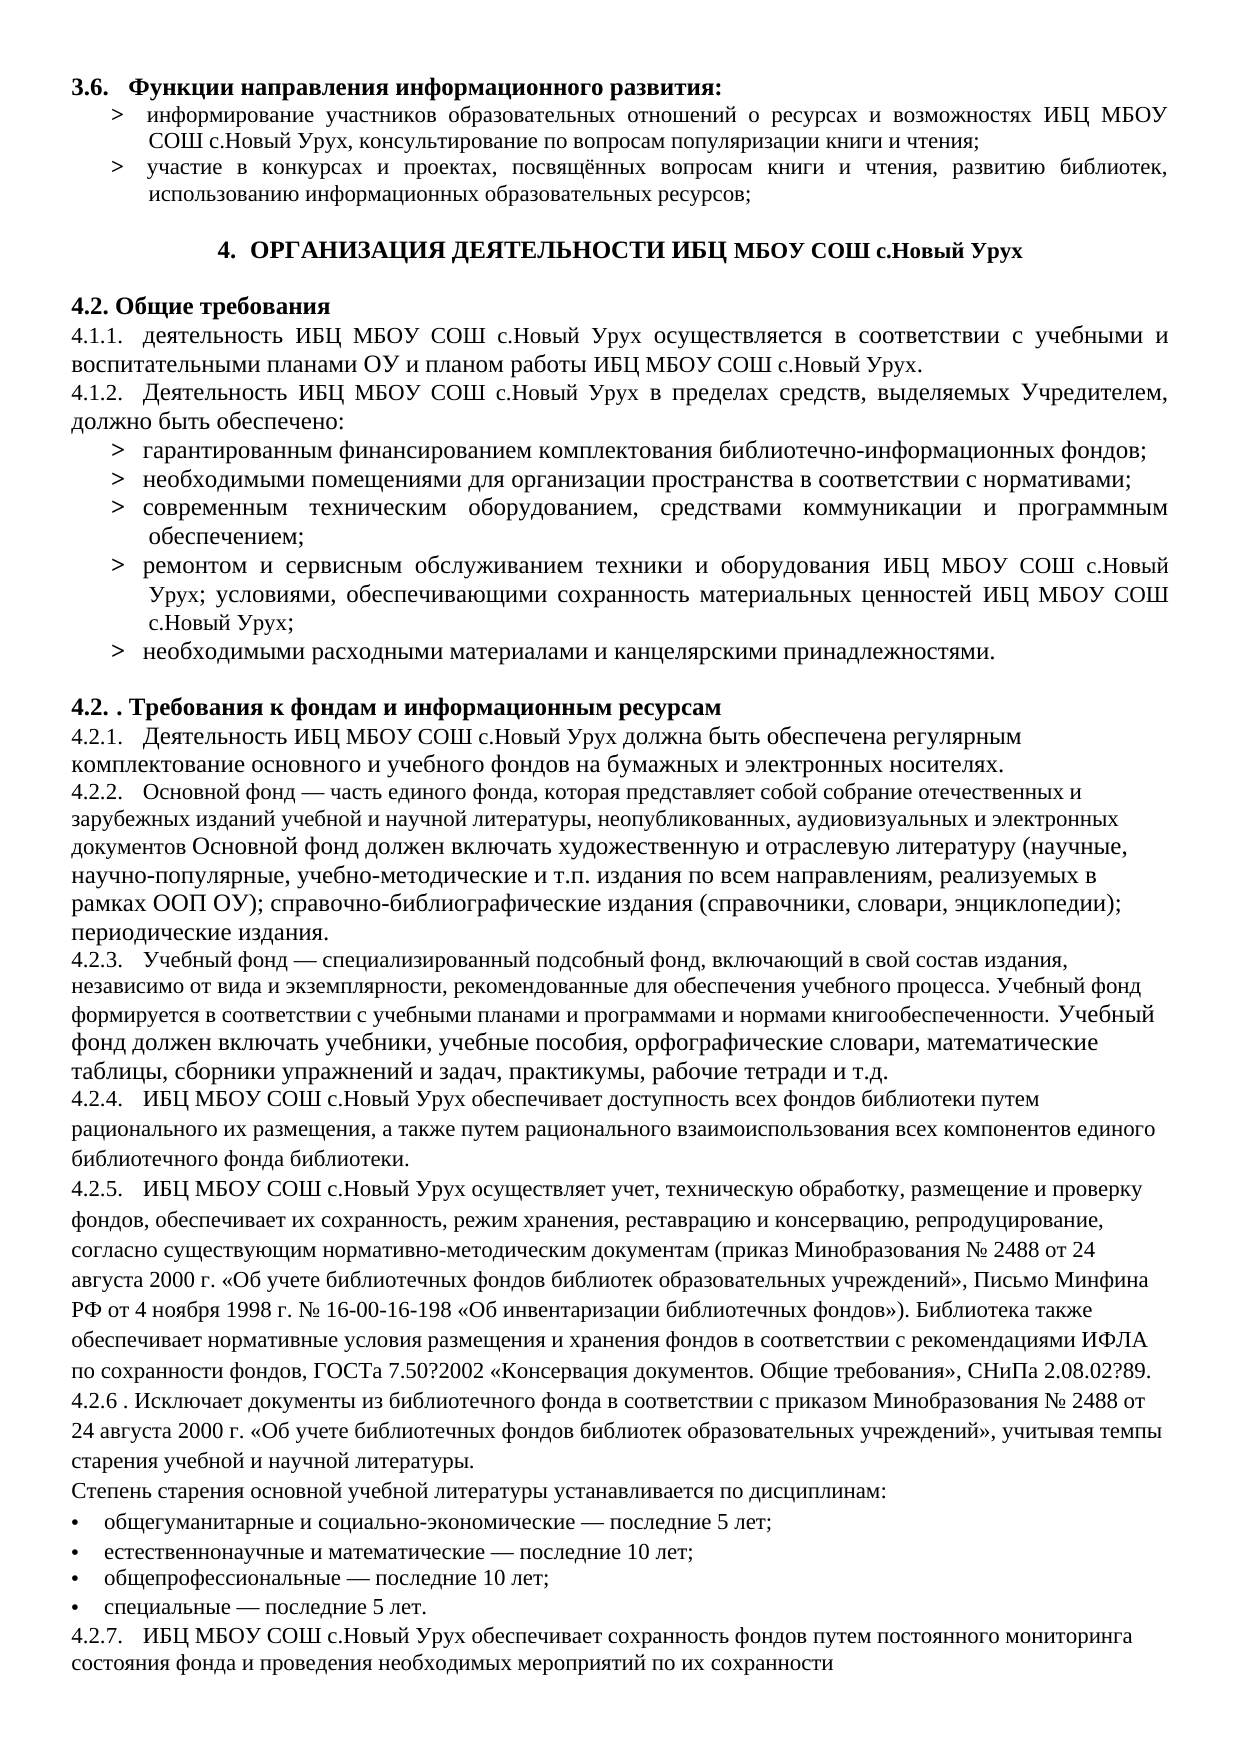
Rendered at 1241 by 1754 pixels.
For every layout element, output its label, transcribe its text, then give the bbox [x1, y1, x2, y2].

list гарантированным финансированием комплектования библиотечно-информационных фондов; [71, 435, 1169, 464]
list ИБЦ МБОУ СОШ с.Новый Урух осуществляет учет, техническую обработку, размещение и проверку фондов, обеспечивает их сохранность, режим хранения, реставрацию и консервацию, репродуцирование, согласно существующим нормативно-методическим документам (приказ Минобразования № 2488 от 24 августа 2000 г. «Об учете библиотечных фондов библиотек образовательных учреждений», Письмо Минфина РФ от 4 ноября 1998 г. № 16-00-16-198 «Об инвентаризации библиотечных фондов»). Библиотека также обеспечивает нормативные условия размещения и хранения фондов в соответствии с рекомендациями ИФЛА по сохранности фондов, ГОСТа 7.50?2002 «Консервация документов. Общие требования», СНиПа 2.08.02?89. 4.2.6 . Исключает документы из библиотечного фонда в соответствии с приказом Минобразования № 2488 от 24 августа 2000 г. «Об учете библиотечных фондов библиотек образовательных учреждений», учитывая темпы старения учебной и научной литературы. [71, 1176, 1169, 1474]
list Основной фонд — часть единого фонда, которая представляет собой собрание отечественных и зарубежных изданий учебной и научной литературы, неопубликованных, аудиовизуальных и электронных документов Основной фонд должен включать художественную и отраслевую литературу (научные, научно-популярные, учебно-методические и т.п. издания по всем направлениям, реализуемых в рамках ООП ОУ); справочно-библиографические издания (справочники, словари, энциклопедии); периодические издания. [71, 778, 1169, 946]
list ИБЦ МБОУ СОШ с.Новый Урух обеспечивает сохранность фондов путем постоянного мониторинга состояния фонда и проведения необходимых мероприятий по их сохранности [71, 1622, 1169, 1675]
list участие в конкурсах и проектах, посвящённых вопросам книги и чтения, развитию библиотек, использованию информационных образовательных ресурсов; [111, 153, 1169, 206]
list ИБЦ МБОУ СОШ с.Новый Урух обеспечивает доступность всех фондов библиотеки путем рационального их размещения, а также путем рационального взаимоиспользования всех компонентов единого библиотечного фонда библиотеки. [71, 1085, 1169, 1172]
list современным техническим оборудованием, средствами коммуникации и программным обеспечением; [111, 492, 1169, 550]
list необходимыми расходными материалами и канцелярскими принадлежностями. [71, 636, 1169, 665]
text Степень старения основной учебной литературы устанавливается по дисциплинам: [71, 1478, 1169, 1504]
list общепрофессиональные — последние 10 лет; [71, 1564, 1169, 1591]
list . Требования к фондам и информационным ресурсам [71, 692, 1169, 721]
list Деятельность ИБЦ МБОУ СОШ с.Новый Урух в пределах средств, выделяемых Учредителем, должно быть обеспечено: [71, 377, 1169, 435]
list ОРГАНИЗАЦИЯ ДЕЯТЕЛЬНОСТИ ИБЦ МБОУ СОШ с.Новый Урух [71, 235, 1169, 264]
list ремонтом и сервисным обслуживанием техники и оборудования ИБЦ МБОУ СОШ с.Новый Урух; условиями, обеспечивающими сохранность материальных ценностей ИБЦ МБОУ СОШ с.Новый Урух; [111, 550, 1169, 636]
list деятельность ИБЦ МБОУ СОШ с.Новый Урух осуществляется в соответствии с учебными и воспитательными планами ОУ и планом работы ИБЦ МБОУ СОШ с.Новый Урух. [71, 320, 1169, 377]
list Функции направления информационного развития: [71, 74, 1169, 101]
list необходимыми помещениями для организации пространства в соответствии с нормативами; [71, 464, 1169, 492]
list специальные — последние 5 лет. [71, 1593, 1169, 1620]
list естественнонаучные и математические — последние 10 лет; [71, 1538, 1169, 1564]
list информирование участников образовательных отношений о ресурсах и возможностях ИБЦ МБОУ СОШ с.Новый Урух, консультирование по вопросам популяризации книги и чтения; [111, 101, 1169, 153]
list Учебный фонд — специализированный подсобный фонд, включающий в свой состав издания, независимо от вида и экземплярности, рекомендованные для обеспечения учебного процесса. Учебный фонд формируется в соответствии с учебными планами и программами и нормами книгообеспеченности. Учебный фонд должен включать учебники, учебные пособия, орфографические словари, математические таблицы, сборники упражнений и задач, практикумы, рабочие тетради и т.д. [71, 946, 1169, 1085]
list Общие требования [71, 291, 1169, 320]
list общегуманитарные и социально-экономические — последние 5 лет; [71, 1508, 1169, 1534]
list Деятельность ИБЦ МБОУ СОШ с.Новый Урух должна быть обеспечена регулярным комплектование основного и учебного фондов на бумажных и электронных носителях. [71, 721, 1169, 778]
